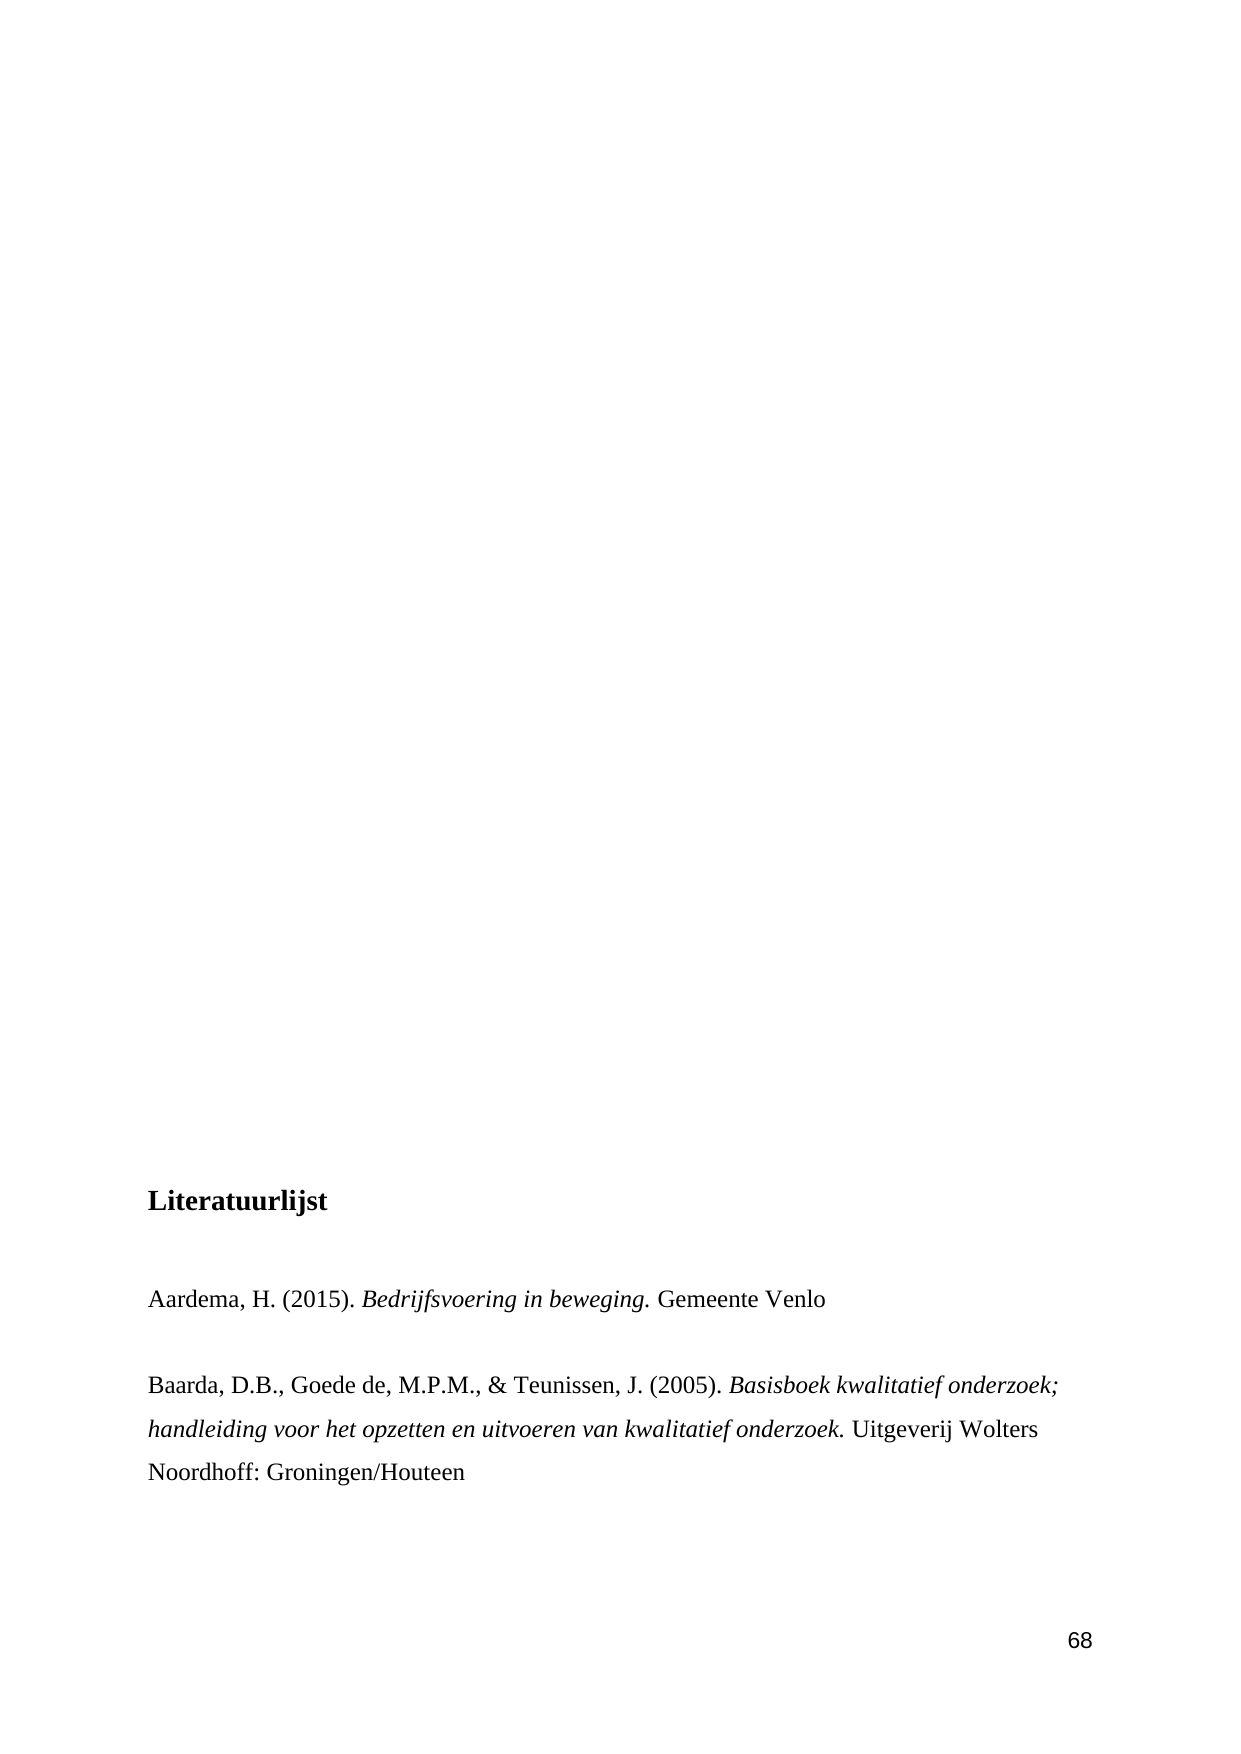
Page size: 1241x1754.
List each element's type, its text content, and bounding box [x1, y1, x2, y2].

text Aardema, H. (2015). Bedrijfsvoering in beweging. Gemeente Venlo [148, 1284, 1093, 1313]
text Baarda, D.B., Goede de, M.P.M., & Teunissen, J. (2005). Basisboek kwalitatief onderzoek; handleiding voor het opzetten en uitvoeren van kwalitatief onderzoek. Uitgeverij Wolters Noordhoff: Groningen/Houteen [148, 1371, 1093, 1486]
subtitle Literatuurlijst [148, 1183, 1093, 1216]
